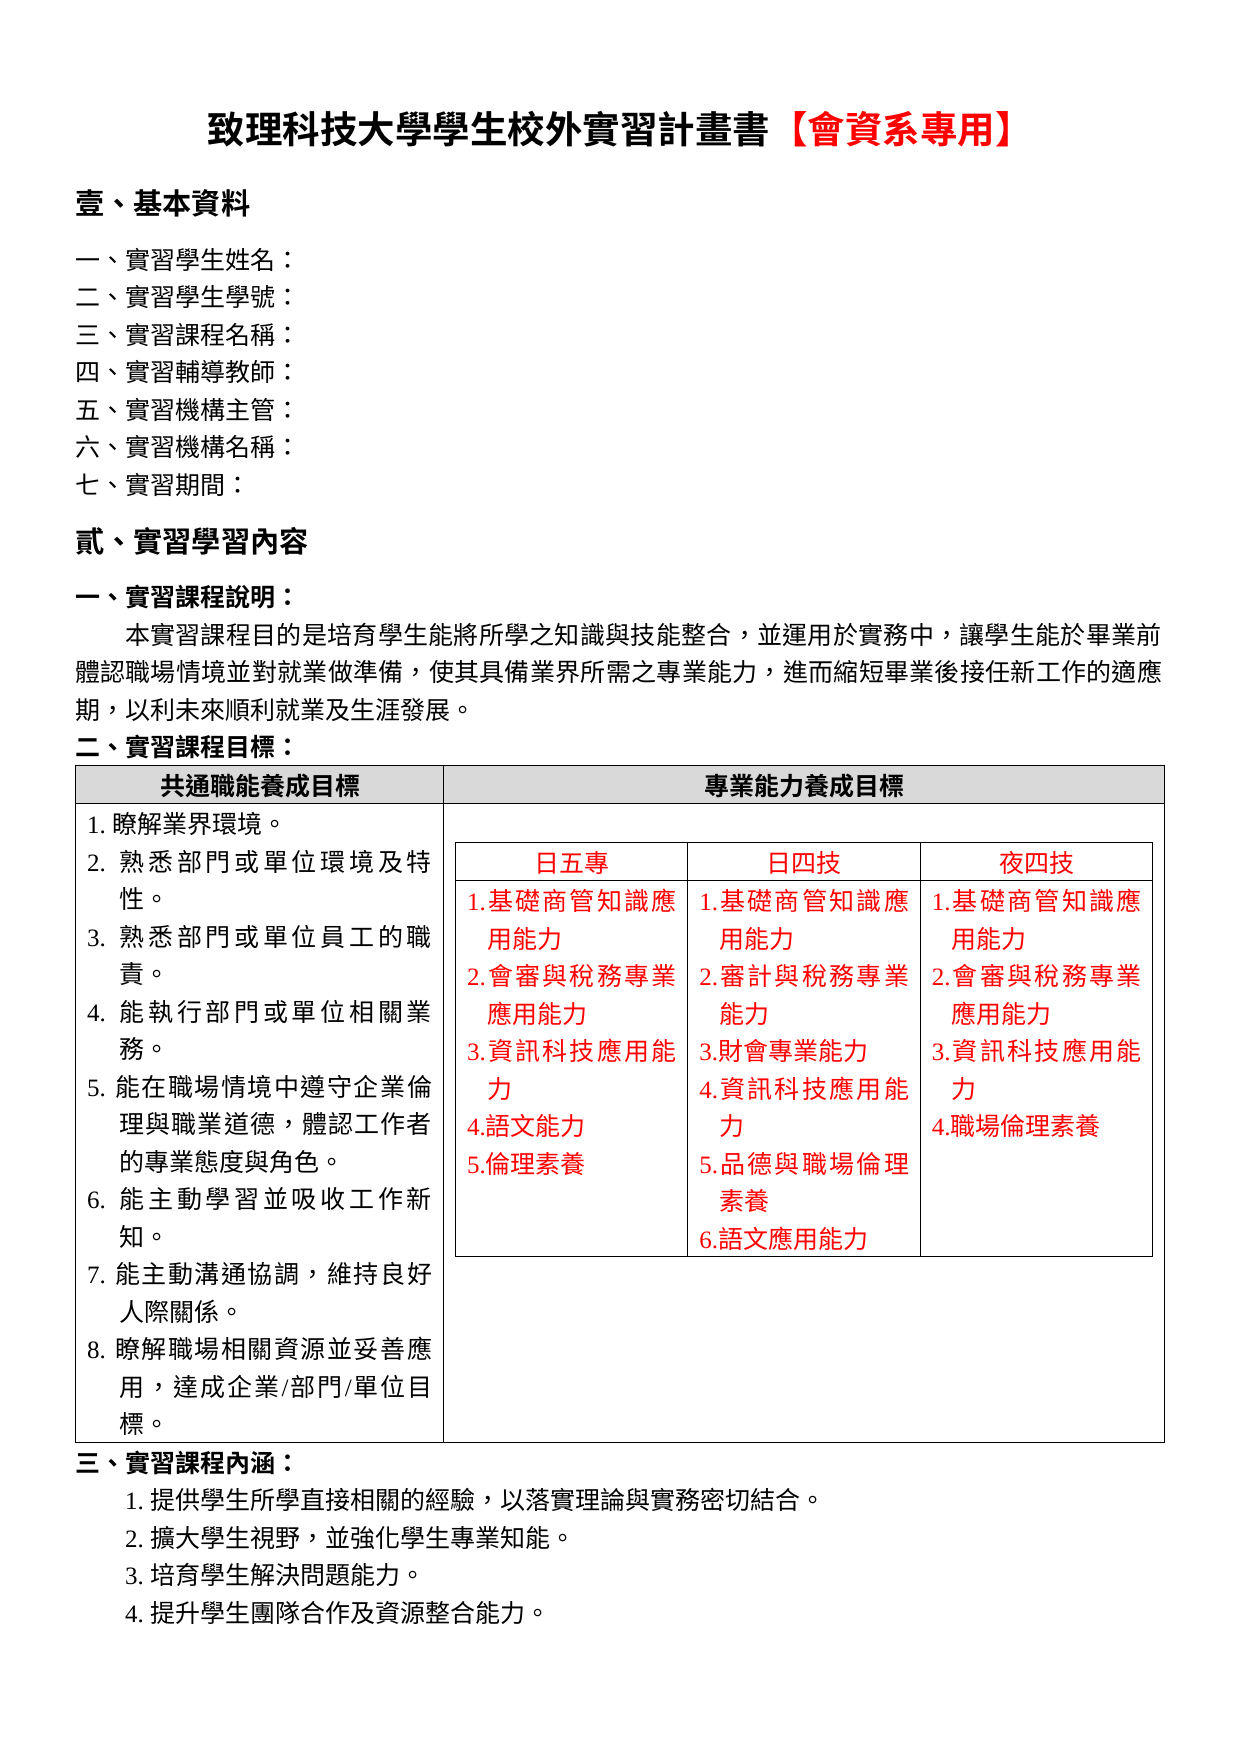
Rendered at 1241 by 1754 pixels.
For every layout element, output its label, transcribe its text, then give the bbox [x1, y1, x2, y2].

list 2. 擴大學生視野，並強化學生專業知能。 [125, 1518, 1165, 1555]
table_cell 1. 瞭解業界環境。 2. 熟悉部門或單位環境及特性。 3. 熟悉部門或單位員工的職責。 4. 能執行部門或單位相關業務。 5. 能在職場情境中遵守企業倫理與職業道德，體認工作者的專業態度與角色。 6. 能主動學習並吸收工作新知。 7. 能主動溝通協調，維持良好人際關係。 8. 瞭解職場相關資源並妥善應用，達成企業/部門/單位目標。 [76, 804, 443, 1442]
list 4. 提升學生團隊合作及資源整合能力。 [125, 1593, 1165, 1630]
list 二、實習課程目標： [75, 727, 1165, 764]
text 五、實習機構主管： [75, 389, 1165, 427]
list 1. 提供學生所學直接相關的經驗，以落實理論與實務密切結合。 [125, 1480, 1165, 1518]
text 致理科技大學學生校外實習計畫書【會資系專用】 [75, 89, 1165, 164]
text 三、實習課程名稱： [75, 314, 1165, 352]
list 3. 培育學生解決問題能力。 [125, 1555, 1165, 1593]
text 六、實習機構名稱： [75, 427, 1165, 464]
text 一、實習學生姓名： [75, 239, 1165, 277]
list 三、實習課程內涵： [75, 1443, 1165, 1480]
list 一、實習課程說明： [75, 577, 1165, 614]
text 四、實習輔導教師： [75, 352, 1165, 389]
text 二、實習學生學號： [75, 277, 1165, 314]
table_header 專業能力養成目標 [444, 766, 1164, 803]
text 壹、基本資料 [75, 164, 1165, 239]
text 七、實習期間： [75, 464, 1165, 502]
list 本實習課程目的是培育學生能將所學之知識與技能整合，並運用於實務中，讓學生能於畢業前體認職場情境並對就業做準備，使其具備業界所需之專業能力，進而縮短畢業後接任新工作的適應期，以利未來順利就業及生涯發展。 [75, 614, 1165, 727]
text 貳、實習學習內容 [75, 502, 1165, 577]
table_cell [444, 804, 1164, 1442]
table_header 共通職能養成目標 [76, 766, 443, 803]
